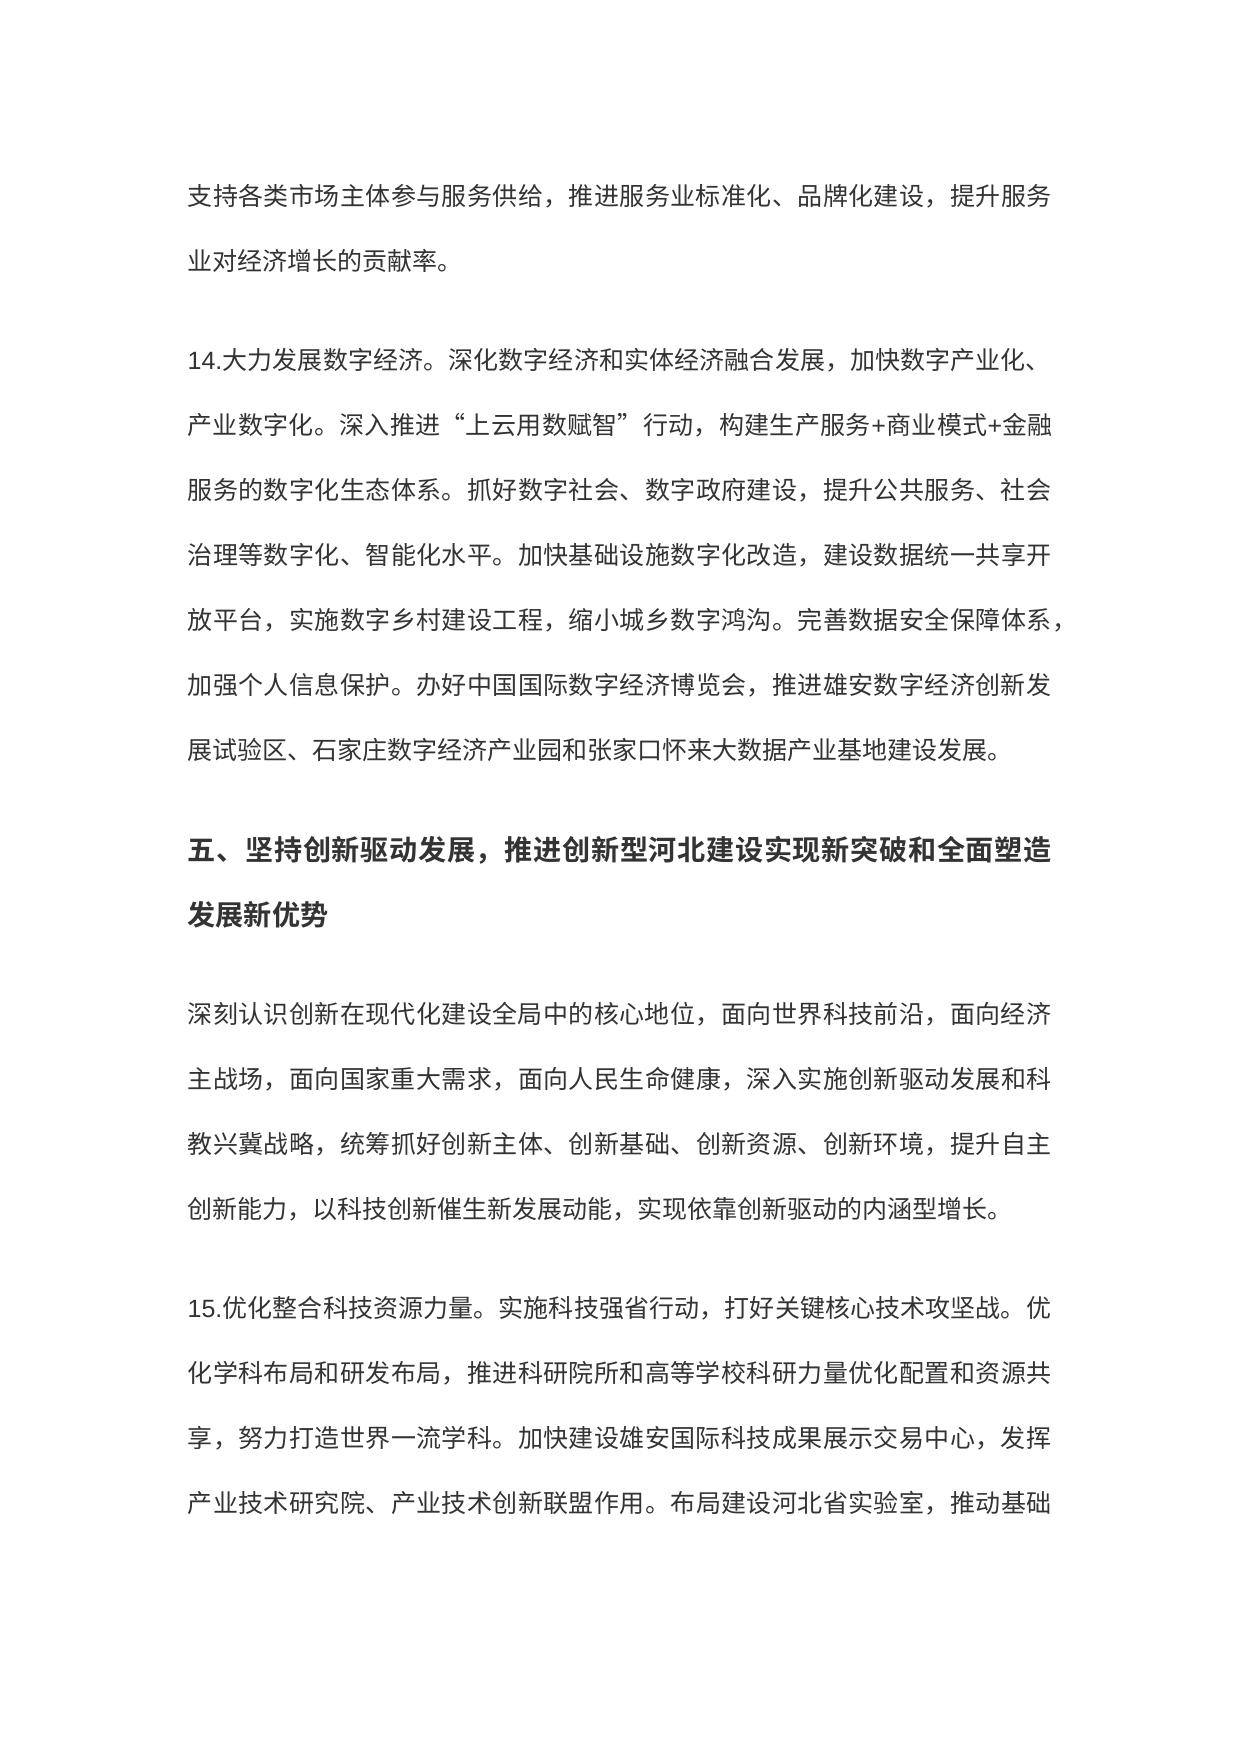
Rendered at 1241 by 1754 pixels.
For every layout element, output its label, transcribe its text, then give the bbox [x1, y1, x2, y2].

text 深刻认识创新在现代化建设全局中的核心地位，面向世界科技前沿，面向经济主战场，面向国家重大需求，面向人民生命健康，深入实施创新驱动发展和科教兴冀战略，统筹抓好创新主体、创新基础、创新资源、创新环境，提升自主创新能力，以科技创新催生新发展动能，实现依靠创新驱动的内涵型增长。 [187, 980, 1053, 1240]
text 14.大力发展数字经济。深化数字经济和实体经济融合发展，加快数字产业化、产业数字化。深入推进“上云用数赋智”行动，构建生产服务+商业模式+金融服务的数字化生态体系。抓好数字社会、数字政府建设，提升公共服务、社会治理等数字化、智能化水平。加快基础设施数字化改造，建设数据统一共享开放平台，实施数字乡村建设工程，缩小城乡数字鸿沟。完善数据安全保障体系，加强个人信息保护。办好中国国际数字经济博览会，推进雄安数字经济创新发展试验区、石家庄数字经济产业园和张家口怀来大数据产业基地建设发展。 [187, 326, 1053, 781]
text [187, 1274, 1053, 1534]
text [187, 162, 1053, 292]
text 五、坚持创新驱动发展，推进创新型河北建设实现新突破和全面塑造发展新优势 [187, 816, 1053, 946]
